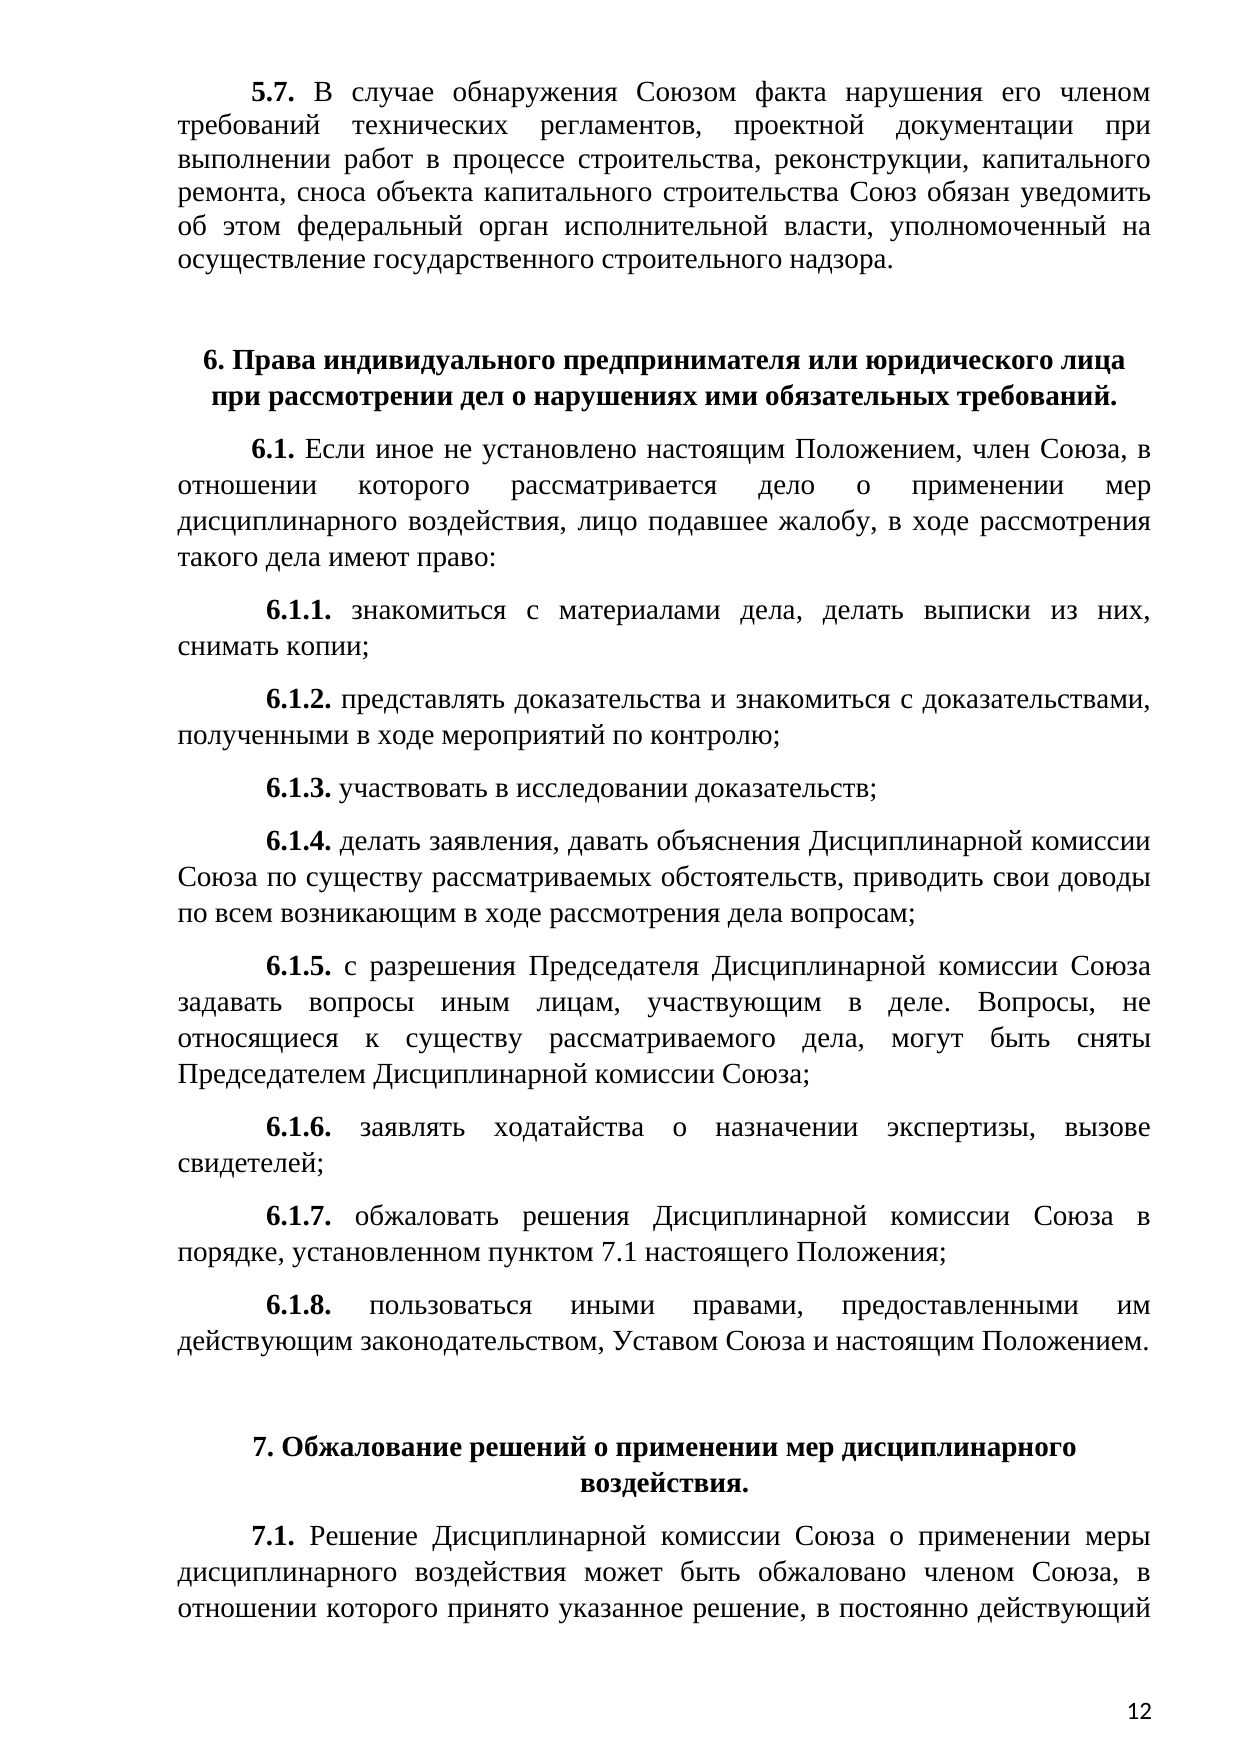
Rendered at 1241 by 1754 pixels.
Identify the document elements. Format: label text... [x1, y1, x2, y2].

text 7. Обжалование решений о применении мер дисциплинарного воздействия. [177, 1429, 1152, 1499]
text 6.1.7. обжаловать решения Дисциплинарной комиссии Союза в порядке, установленном пунктом 7.1 настоящего Положения; [177, 1198, 1152, 1268]
text 6.1.6. заявлять ходатайства о назначении экспертизы, вызове свидетелей; [177, 1109, 1152, 1179]
text 6.1.1. знакомиться с материалами дела, делать выписки из них, снимать копии; [177, 592, 1152, 662]
text 6.1. Если иное не установлено настоящим Положением, член Союза, в отношении которого рассматривается дело о применении мер дисциплинарного воздействия, лицо подавшее жалобу, в ходе рассмотрения такого дела имеют право: [177, 431, 1152, 573]
text 6. Права индивидуального предпринимателя или юридического лица при рассмотрении дел о нарушениях ими обязательных требований. [177, 342, 1152, 412]
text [177, 1518, 1152, 1624]
text 6.1.2. представлять доказательства и знакомиться с доказательствами, полученными в ходе мероприятий по контролю; [177, 681, 1152, 751]
text 6.1.3. участвовать в исследовании доказательств; [177, 770, 1152, 804]
text 6.1.5. с разрешения Председателя Дисциплинарной комиссии Союза задавать вопросы иным лицам, участвующим в деле. Вопросы, не относящиеся к существу рассматриваемого дела, могут быть сняты Председателем Дисциплинарной комиссии Союза; [177, 948, 1152, 1090]
text 5.7. В случае обнаружения Союзом факта нарушения его членом требований технических регламентов, проектной документации при выполнении работ в процессе строительства, реконструкции, капитального ремонта, сноса объекта капитального строительства Союз обязан уведомить об этом федеральный орган исполнительной власти, уполномоченный на осуществление государственного строительного надзора. [177, 74, 1152, 275]
text 6.1.8. пользоваться иными правами, предоставленными им действующим законодательством, Уставом Союза и настоящим Положением. [177, 1287, 1152, 1357]
text 6.1.4. делать заявления, давать объяснения Дисциплинарной комиссии Союза по существу рассматриваемых обстоятельств, приводить свои доводы по всем возникающим в ходе рассмотрения дела вопросам; [177, 823, 1152, 929]
